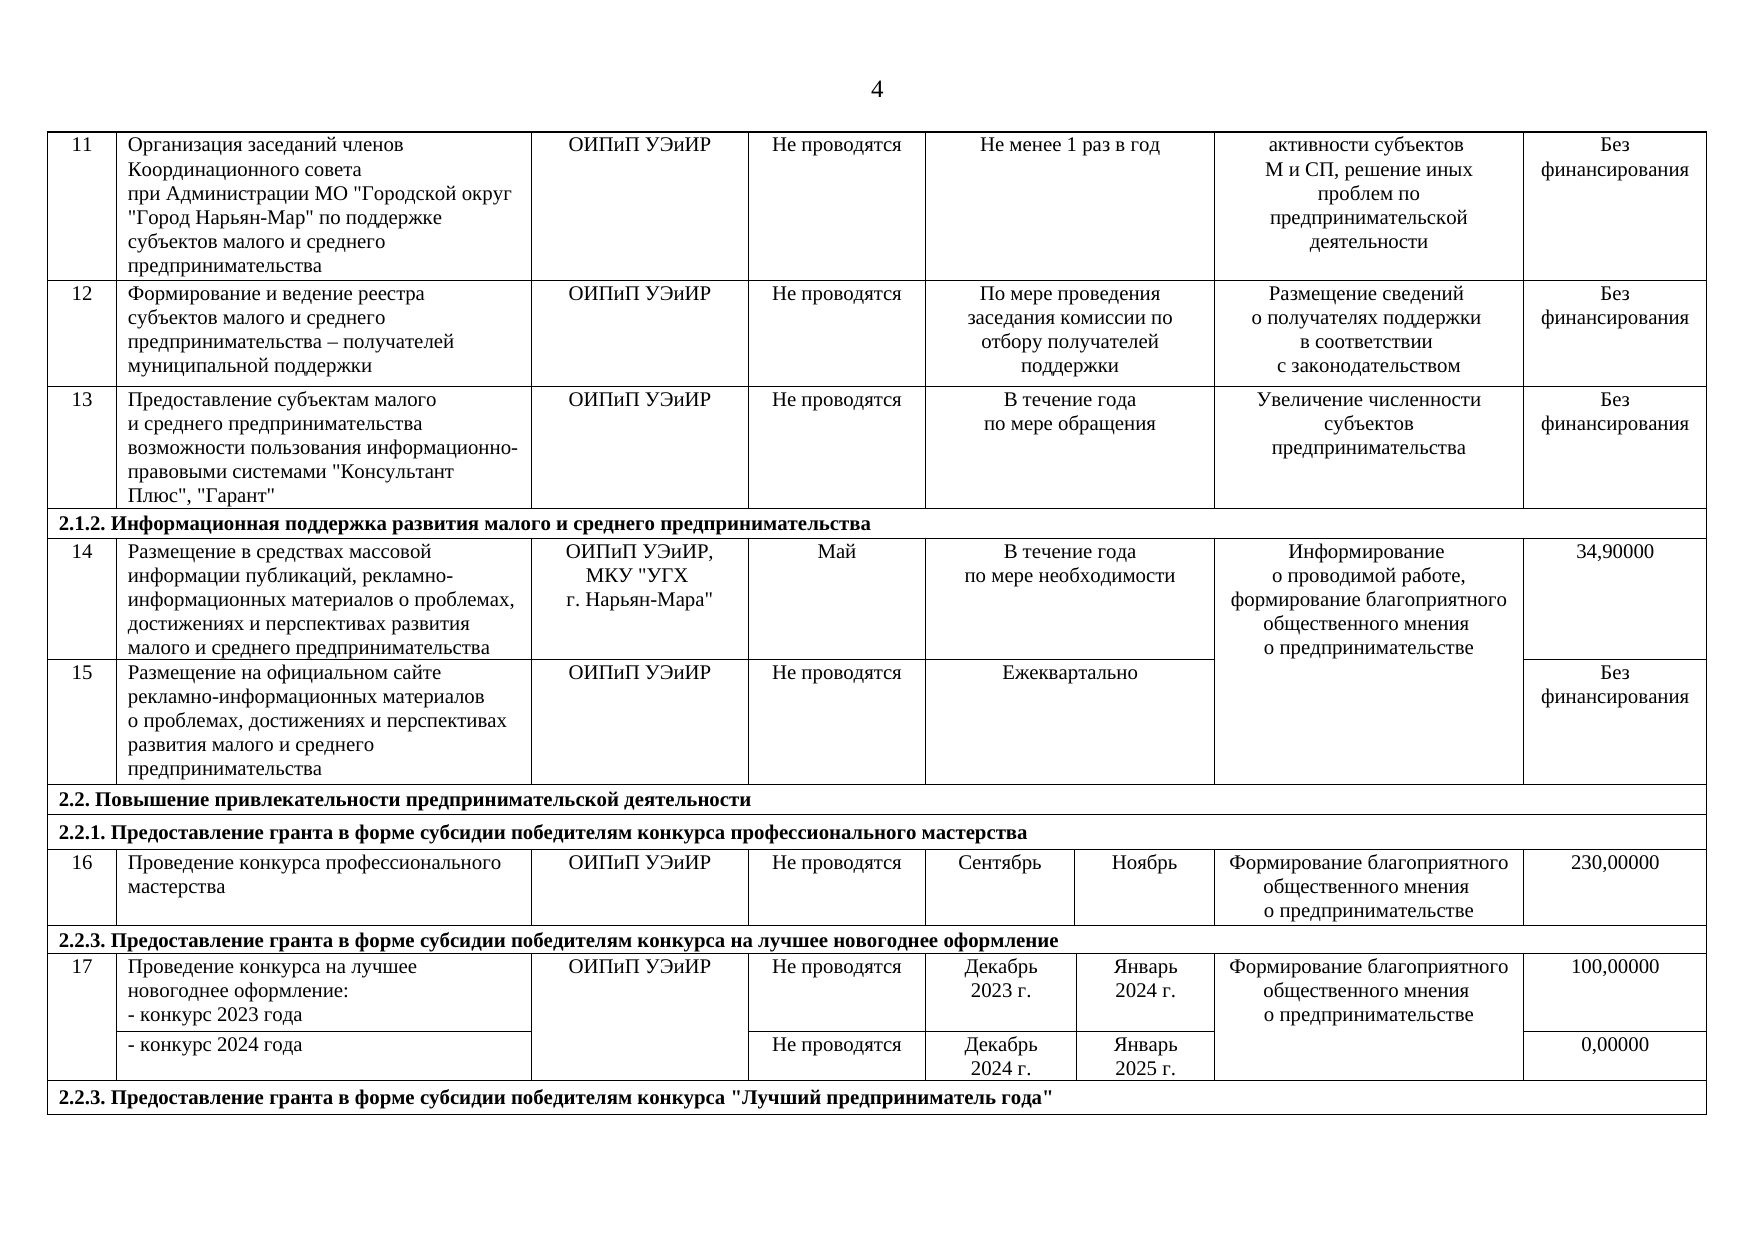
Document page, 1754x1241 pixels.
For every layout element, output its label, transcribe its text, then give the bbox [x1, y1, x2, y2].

table_cell Не проводятся [749, 954, 925, 1031]
table_cell 34,90000 [1524, 539, 1706, 659]
table_cell Увеличение численности субъектов предпринимательства [1215, 387, 1523, 507]
table_cell По мере проведения заседания комиссии по отбору получателей поддержки [926, 281, 1214, 386]
table_cell - конкурс 2024 года [117, 1032, 531, 1080]
table_cell Без финансирования [1524, 387, 1706, 507]
table_cell Проведение конкурса профессионального мастерства [117, 850, 531, 925]
table_cell ОИПиП УЭиИР [532, 954, 748, 1080]
table_cell Без финансирования [1524, 133, 1706, 280]
table_cell Формирование благоприятного общественного мнения о предпринимательстве [1215, 850, 1523, 925]
table_cell В течение года по мере необходимости [926, 539, 1214, 659]
table_cell 2.2. Повышение привлекательности предпринимательской деятельности [48, 785, 1706, 814]
table_cell 2.1.2. Информационная поддержка развития малого и среднего предпринимательства [48, 509, 1706, 537]
table_cell Размещение на официальном сайте рекламно-информационных материалов о проблемах, достижениях и перспективах развития малого и среднего предпринимательства [117, 660, 531, 784]
table_cell ОИПиП УЭиИР [532, 850, 748, 925]
table_cell Без финансирования [1524, 281, 1706, 386]
table_cell Не проводятся [749, 281, 925, 386]
table_cell 16 [48, 850, 116, 925]
table_cell Проведение конкурса на лучшее новогоднее оформление: - конкурс 2023 года [117, 954, 531, 1031]
table_cell Без финансирования [1524, 660, 1706, 784]
table_cell Не проводятся [749, 133, 925, 280]
table_cell 14 [48, 539, 116, 659]
table_cell 2.2.3. Предоставление гранта в форме субсидии победителям конкурса "Лучший предприниматель года" [48, 1081, 1706, 1113]
table_cell 2.2.1. Предоставление гранта в форме субсидии победителям конкурса профессионального мастерства [48, 815, 1706, 849]
table_cell ОИПиП УЭиИР [532, 387, 748, 507]
table_cell ОИПиП УЭиИР, МКУ "УГХ г. Нарьян-Мара" [532, 539, 748, 659]
table_cell Не проводятся [749, 387, 925, 507]
table_cell 0,00000 [1524, 1032, 1706, 1080]
table_cell Сентябрь [926, 850, 1074, 925]
table_cell ОИПиП УЭиИР [532, 281, 748, 386]
table_cell 11 [48, 133, 116, 280]
table_cell Декабрь 2024 г. [926, 1032, 1076, 1080]
table_cell Ноябрь [1075, 850, 1214, 925]
table_cell Май [749, 539, 925, 659]
table_cell Формирование и ведение реестра субъектов малого и среднего предпринимательства – получателей муниципальной поддержки [117, 281, 531, 386]
table_cell 2.2.3. Предоставление гранта в форме субсидии победителям конкурса на лучшее новогоднее оформление [48, 926, 1706, 953]
table_cell Не проводятся [749, 1032, 925, 1080]
table_cell 13 [48, 387, 116, 507]
table_cell В течение года по мере обращения [926, 387, 1214, 507]
table_cell Январь 2024 г. [1077, 954, 1214, 1031]
table_cell 17 [48, 954, 116, 1080]
table_cell 100,00000 [1524, 954, 1706, 1031]
table_cell 12 [48, 281, 116, 386]
table_cell Не проводятся [749, 660, 925, 784]
table_cell Информирование о проводимой работе, формирование благоприятного общественного мнения о предпринимательстве [1215, 539, 1523, 784]
table_cell Организация заседаний членов Координационного совета при Администрации МО "Городской округ "Город Нарьян-Мар" по поддержке субъектов малого и среднего предпринимательства [117, 133, 531, 280]
table_cell Не проводятся [749, 850, 925, 925]
table_cell 230,00000 [1524, 850, 1706, 925]
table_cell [1215, 133, 1523, 280]
table_cell Размещение в средствах массовой информации публикаций, рекламно-информационных материалов о проблемах, достижениях и перспективах развития малого и среднего предпринимательства [117, 539, 531, 659]
table_cell Размещение сведений о получателях поддержки в соответствии с законодательством [1215, 281, 1523, 386]
table_cell ОИПиП УЭиИР [532, 660, 748, 784]
table_cell 15 [48, 660, 116, 784]
table_cell Не менее 1 раз в год [926, 133, 1214, 280]
table_cell ОИПиП УЭиИР [532, 133, 748, 280]
table_cell Предоставление субъектам малого и среднего предпринимательства возможности пользования информационно-правовыми системами "Консультант Плюс", "Гарант" [117, 387, 531, 507]
table_cell Январь 2025 г. [1077, 1032, 1214, 1080]
table_cell Ежеквартально [926, 660, 1214, 784]
table_cell Декабрь 2023 г. [926, 954, 1076, 1031]
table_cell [1215, 954, 1523, 1080]
